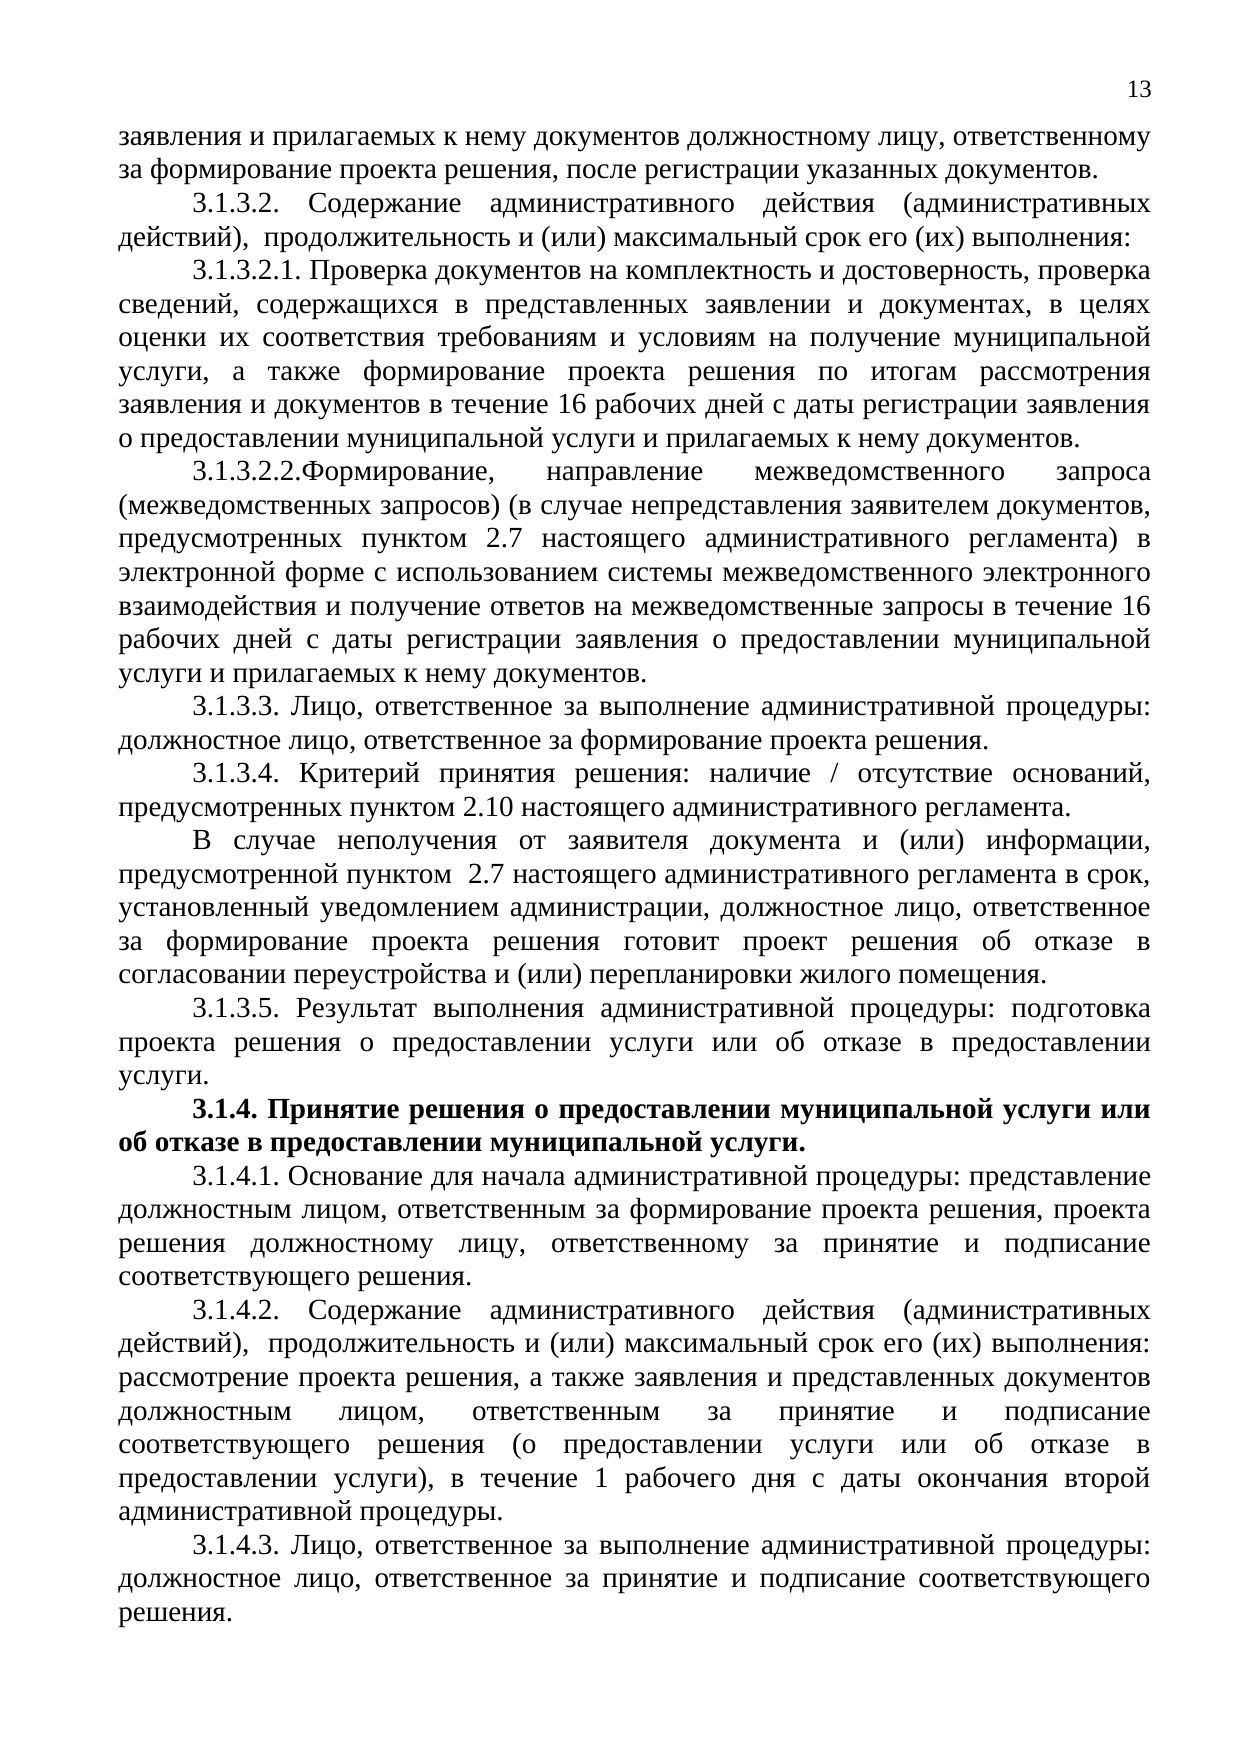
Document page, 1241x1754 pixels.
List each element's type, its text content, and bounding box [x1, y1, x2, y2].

text 3.1.3.2. Содержание административного действия (административных действий), продолжительность и (или) максимальный срок его (их) выполнения: [118, 185, 1152, 252]
text 3.1.3.3. Лицо, ответственное за выполнение административной процедуры: должностное лицо, ответственное за формирование проекта решения. [118, 688, 1152, 755]
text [118, 118, 1152, 185]
title 3.1.4. Принятие решения о предоставлении муниципальной услуги или об отказе в предоставлении муниципальной услуги. [118, 1091, 1152, 1158]
text 3.1.4.2. Содержание административного действия (административных действий), продолжительность и (или) максимальный срок его (их) выполнения: рассмотрение проекта решения, а также заявления и представленных документов должностным лицом, ответственным за принятие и подписание соответствующего решения (о предоставлении услуги или об отказе в предоставлении услуги), в течение 1 рабочего дня с даты окончания второй административной процедуры. [118, 1292, 1152, 1527]
text 3.1.3.5. Результат выполнения административной процедуры: подготовка проекта решения о предоставлении услуги или об отказе в предоставлении услуги. [118, 990, 1152, 1091]
text 3.1.3.2.2.Формирование, направление межведомственного запроса (межведомственных запросов) (в случае непредставления заявителем документов, предусмотренных пунктом 2.7 настоящего административного регламента) в электронной форме с использованием системы межведомственного электронного взаимодействия и получение ответов на межведомственные запросы в течение 16 рабочих дней с даты регистрации заявления о предоставлении муниципальной услуги и прилагаемых к нему документов. [118, 453, 1152, 688]
title 3.1.4.1. Основание для начала административной процедуры: представление должностным лицом, ответственным за формирование проекта решения, проекта решения должностному лицу, ответственному за принятие и подписание соответствующего решения. [118, 1158, 1152, 1292]
text 3.1.3.4. Критерий принятия решения: наличие / отсутствие оснований, предусмотренных пунктом 2.10 настоящего административного регламента. [118, 755, 1152, 822]
text 3.1.3.2.1. Проверка документов на комплектность и достоверность, проверка сведений, содержащихся в представленных заявлении и документах, в целях оценки их соответствия требованиям и условиям на получение муниципальной услуги, а также формирование проекта решения по итогам рассмотрения заявления и документов в течение 16 рабочих дней с даты регистрации заявления о предоставлении муниципальной услуги и прилагаемых к нему документов. [118, 252, 1152, 453]
text 3.1.4.3. Лицо, ответственное за выполнение административной процедуры: должностное лицо, ответственное за принятие и подписание соответствующего решения. [118, 1527, 1152, 1627]
text В случае неполучения от заявителя документа и (или) информации, предусмотренной пунктом 2.7 настоящего административного регламента в срок, установленный уведомлением администрации, должностное лицо, ответственное за формирование проекта решения готовит проект решения об отказе в согласовании переустройства и (или) перепланировки жилого помещения. [118, 822, 1152, 990]
